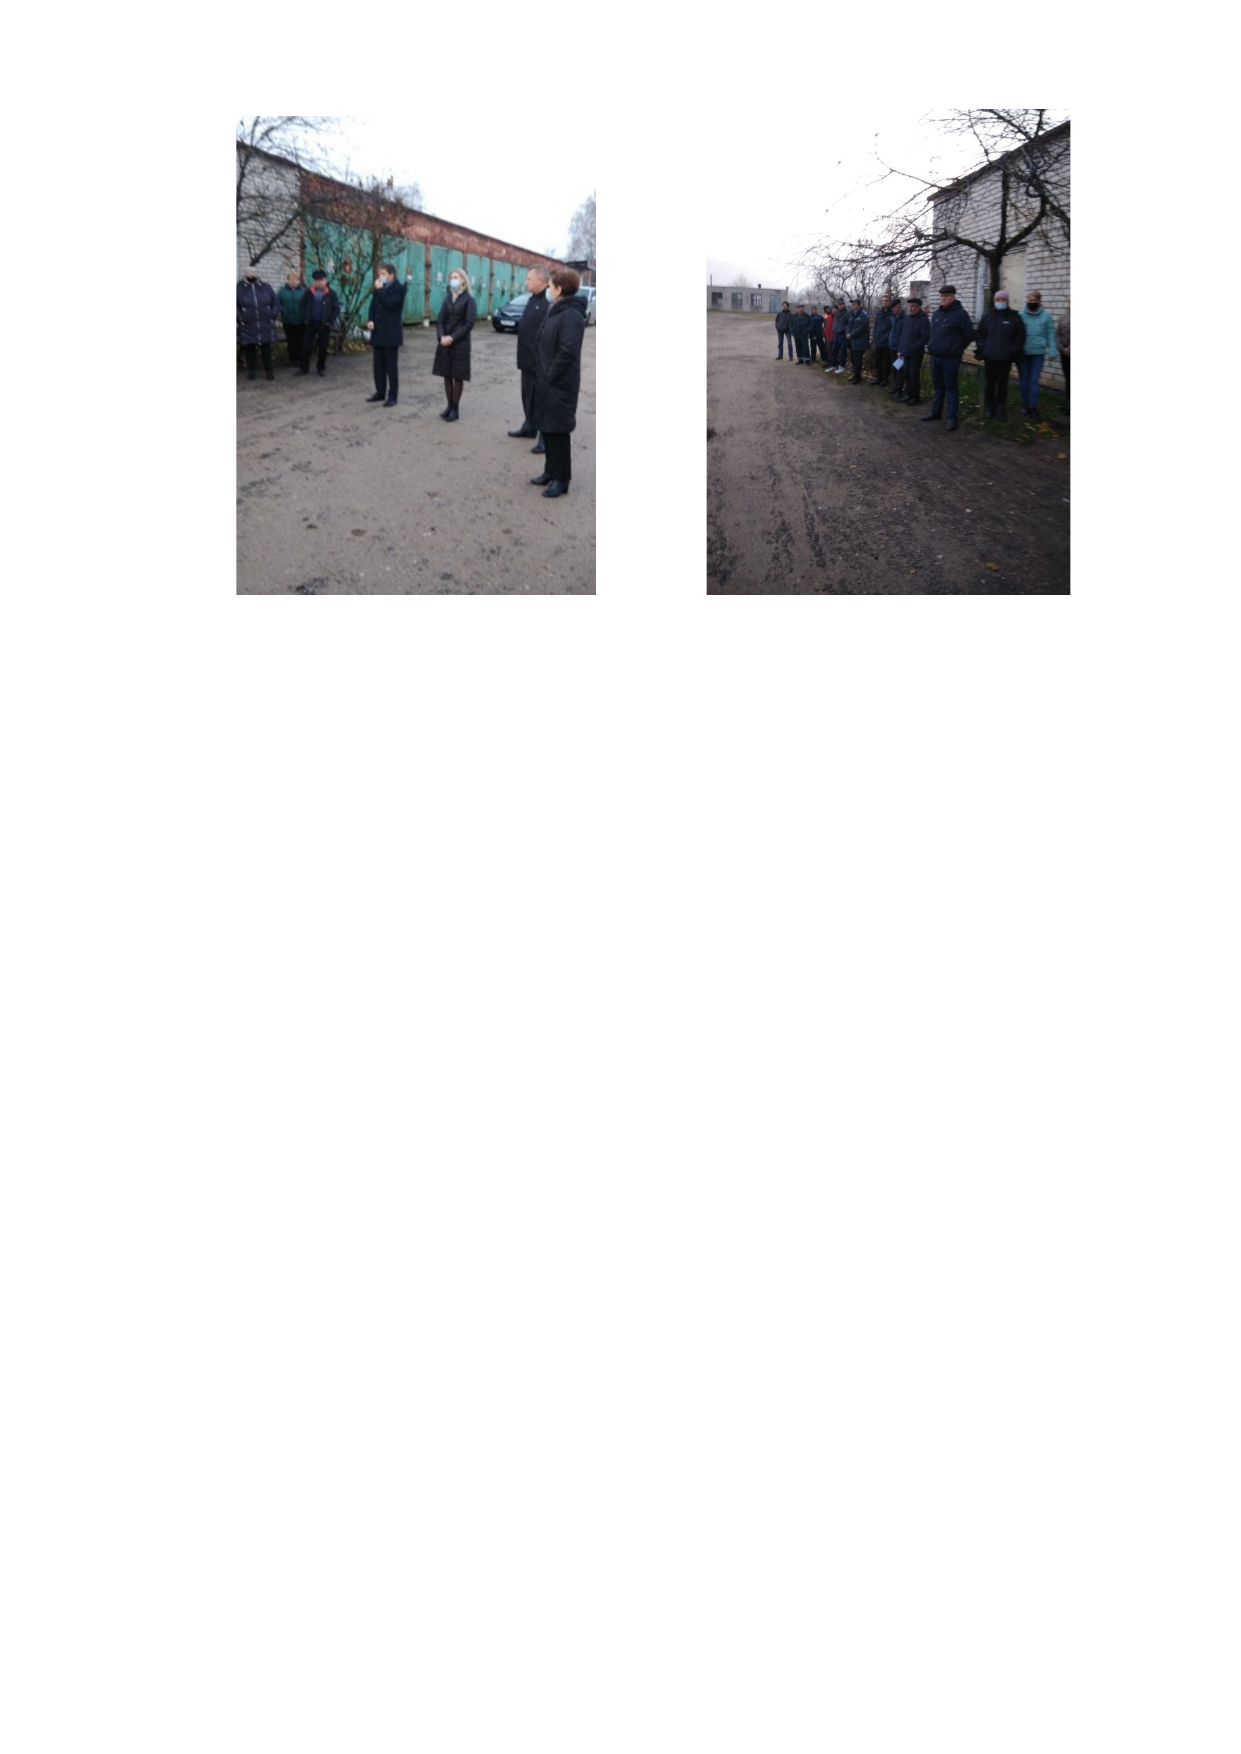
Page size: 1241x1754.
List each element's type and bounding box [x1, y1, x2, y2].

picture [706, 109, 1071, 595]
picture [236, 116, 596, 595]
